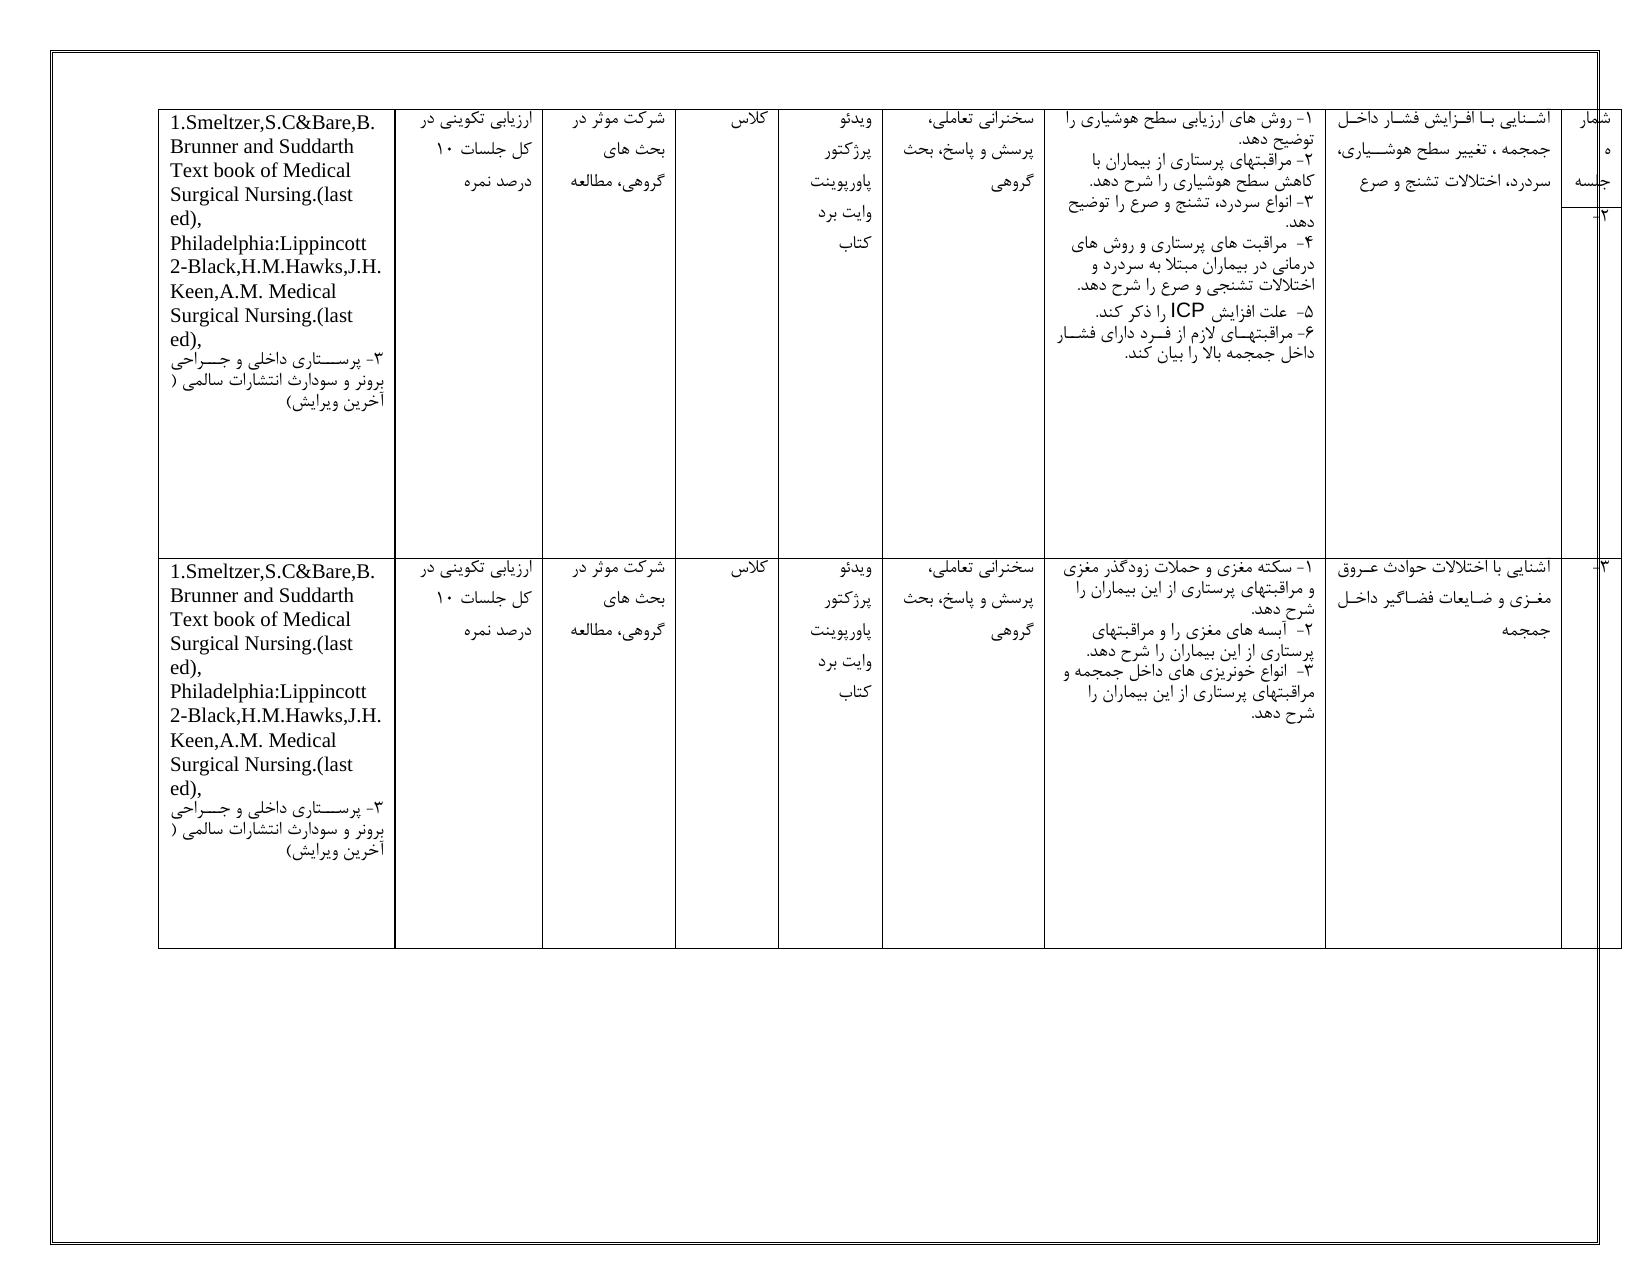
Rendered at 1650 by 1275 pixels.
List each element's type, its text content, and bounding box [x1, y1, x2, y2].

table_header ارزیابی تکوینی در کل جلسات 10 درصد نمره [396, 110, 542, 558]
table_cell 2- [1562, 208, 1597, 558]
table_cell 1.Smeltzer,S.C&Bare,B.Brunner and Suddarth Text book of Medical Surgical Nursing.(last ed), Philadelphia:Lippincott 2-Black,H.M.Hawks,J.H. Keen,A.M. Medical Surgical Nursing.(last ed), 3- پرستاری داخلی و جراحی برونر و سودارث انتشارات سالمی ( آخرین ویرایش) [159, 559, 394, 948]
table_header ويدئو پرژکتور پاورپوینت وايت برد کتاب [779, 110, 882, 558]
table_header 1.Smeltzer,S.C&Bare,B.Brunner and Suddarth Text book of Medical Surgical Nursing.(last ed), Philadelphia:Lippincott 2-Black,H.M.Hawks,J.H. Keen,A.M. Medical Surgical Nursing.(last ed), 3- پرستاری داخلی و جراحی برونر و سودارث انتشارات سالمی ( آخرین ویرایش) [159, 110, 394, 558]
table_cell سخنراني تعاملی، پرسش و پاسخ، بحث گروهی [883, 559, 1044, 948]
table_cell 2- [1600, 208, 1621, 558]
table_cell ويدئو پرژکتور پاورپوینت وايت برد کتاب [779, 559, 882, 948]
table_header سخنراني تعاملی، پرسش و پاسخ، بحث گروهی [883, 110, 1044, 558]
table_cell آشنایی با اختلالات حوادث عروق مغزی و ضایعات فضاگیر داخل جمجمه [1326, 559, 1561, 948]
table_cell شرکت موثر در بحث های گروهی، مطالعه [543, 559, 675, 948]
table_header آشنایی با افزایش فشار داخل جمجمه ، تغییر سطح هوشیاری، سردرد، اختلالات تشنج و صرع [1326, 110, 1561, 558]
table_header شرکت موثر در بحث های گروهی، مطالعه [543, 110, 675, 558]
table_cell 3- [1600, 559, 1621, 948]
table_cell ارزیابی تکوینی در کل جلسات 10 درصد نمره [396, 559, 542, 948]
table_header 1- روش های ارزیابی سطح هوشیاری را توضیح دهد. 2- مراقبتهاي پرستاري از بیماران با کاهش سطح هوشیاری را شرح دهد. 3- انواع سردرد، تشنج و صرع را توضیح دهد. 4- مراقبت های پرستاری و روش های درمانی در بیماران مبتلا به سردرد و اختلالات تشنجی و صرع را شرح دهد. 5- علت افزایش ICP را ذکر کند. 6- مراقبتهاي لازم از فرد دارای فشار داخل جمجمه بالا را بیان كند. [1045, 110, 1325, 558]
table_cell کلاس [676, 559, 778, 948]
table_cell 1- سکته مغزی و حملات زودگذر مغزی و مراقبتهاي پرستاري از این بیماران را شرح دهد. 2- آبسه های مغزی را و مراقبتهاي پرستاري از این بیماران را شرح دهد. 3- انواع خونریزی های داخل جمجمه و مراقبتهاي پرستاري از این بیماران را شرح دهد. [1045, 559, 1325, 948]
table_header شماره جلسه [1600, 110, 1621, 207]
table_header کلاس [676, 110, 778, 558]
table_cell 3- [1562, 559, 1597, 948]
table_header شماره جلسه [1562, 110, 1597, 207]
